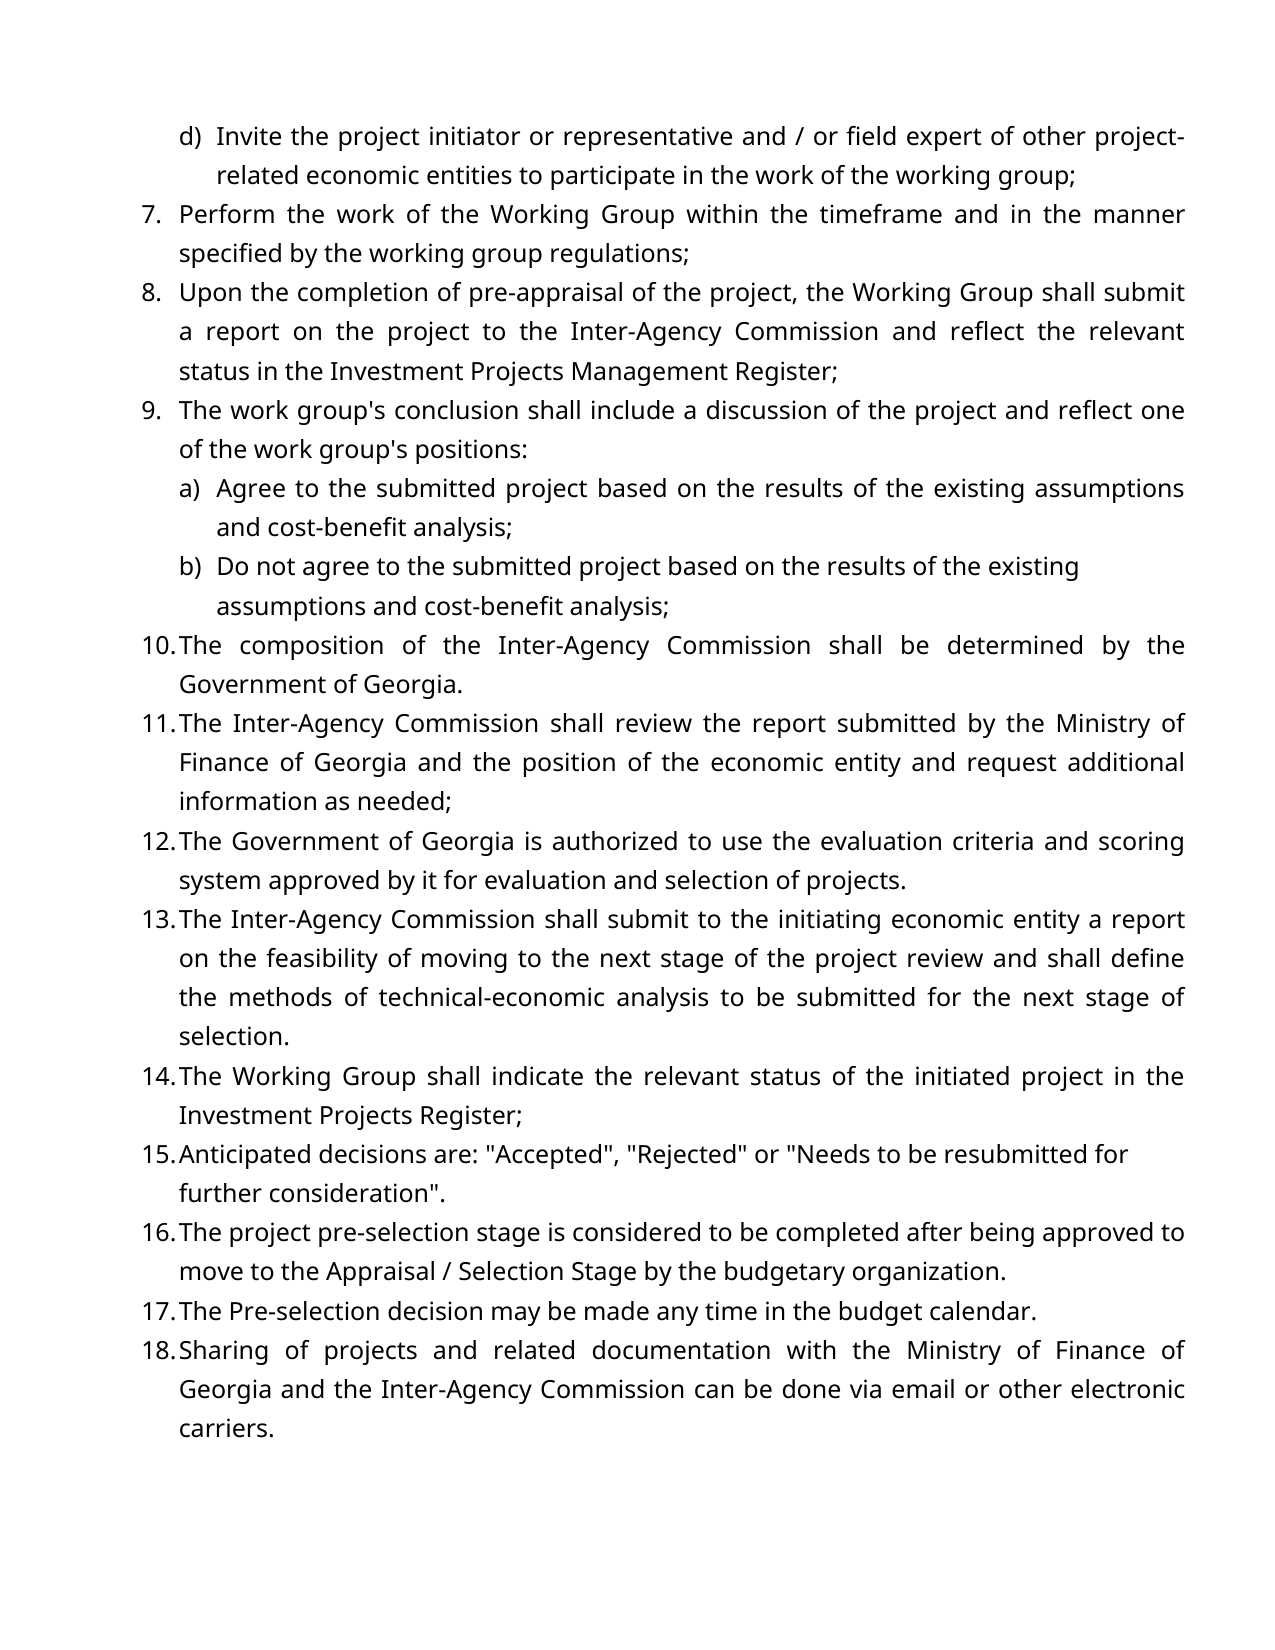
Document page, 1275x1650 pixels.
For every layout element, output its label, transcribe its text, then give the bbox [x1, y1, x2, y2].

list Agree to the submitted project based on the results of the existing assumptions and cost-benefit analysis; [178, 471, 1186, 544]
list The work group's conclusion shall include a discussion of the project and reflect one of the work group's positions: [141, 392, 1186, 466]
list The Government of Georgia is authorized to use the evaluation criteria and scoring system approved by it for evaluation and selection of projects. [141, 823, 1186, 896]
list The project pre-selection stage is considered to be completed after being approved to move to the Appraisal / Selection Stage by the budgetary organization. [141, 1215, 1186, 1288]
list The composition of the Inter-Agency Commission shall be determined by the Government of Georgia. [141, 627, 1186, 701]
list The Pre-selection decision may be made any time in the budget calendar. [141, 1293, 1186, 1327]
list Invite the project initiator or representative and / or field expert of other project-related economic entities to participate in the work of the working group; [178, 118, 1186, 191]
list Anticipated decisions are: "Accepted", "Rejected" or "Needs to be resubmitted for further consideration". [141, 1136, 1186, 1210]
list The Working Group shall indicate the relevant status of the initiated project in the Investment Projects Register; [141, 1058, 1186, 1131]
list Perform the work of the Working Group within the timeframe and in the manner specified by the working group regulations; [141, 196, 1186, 270]
list The Inter-Agency Commission shall submit to the initiating economic entity a report on the feasibility of moving to the next stage of the project review and shall define the methods of technical-economic analysis to be submitted for the next stage of selection. [141, 901, 1186, 1053]
list Do not agree to the submitted project based on the results of the existing assumptions and cost-benefit analysis; [178, 549, 1186, 622]
list Upon the completion of pre-appraisal of the project, the Working Group shall submit a report on the project to the Inter-Agency Commission and reflect the relevant status in the Investment Projects Management Register; [141, 275, 1186, 387]
list Sharing of projects and related documentation with the Ministry of Finance of Georgia and the Inter-Agency Commission can be done via email or other electronic carriers. [141, 1332, 1186, 1445]
list The Inter-Agency Commission shall review the report submitted by the Ministry of Finance of Georgia and the position of the economic entity and request additional information as needed; [141, 706, 1186, 818]
